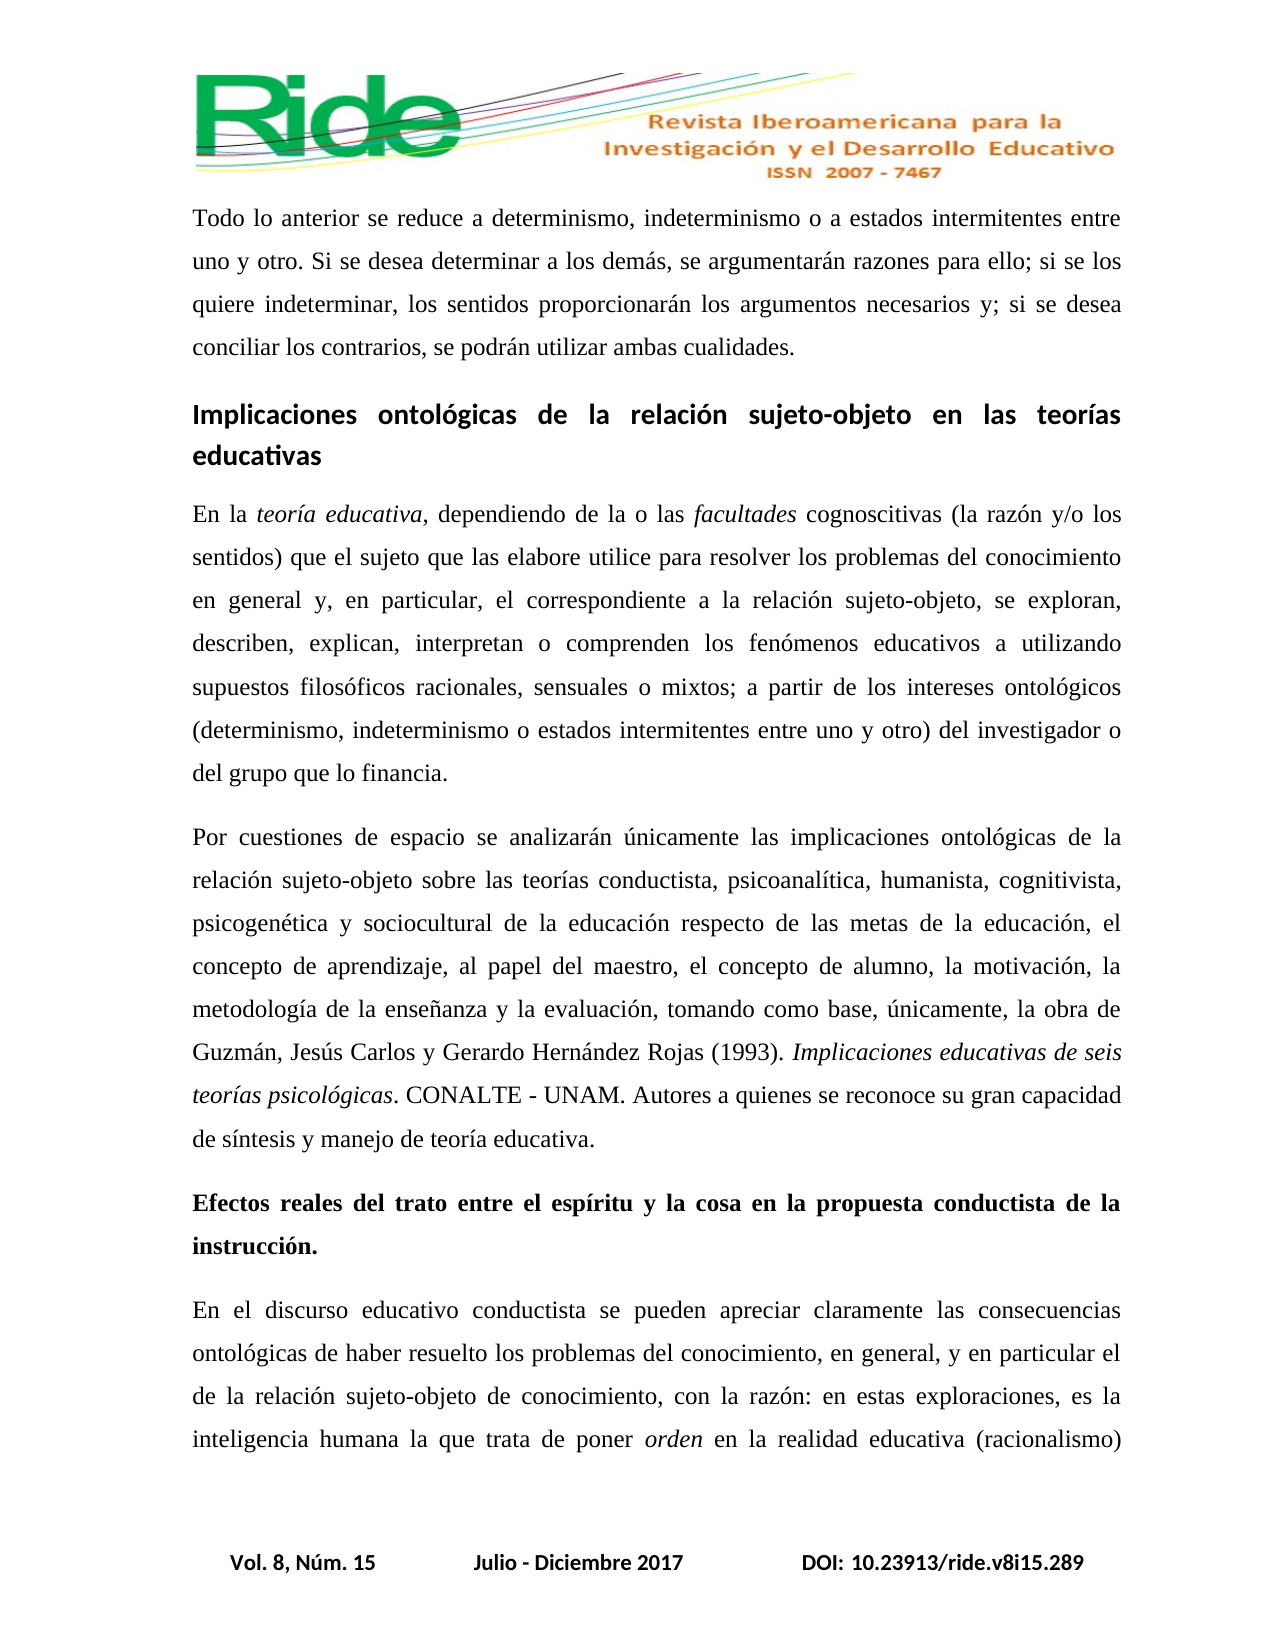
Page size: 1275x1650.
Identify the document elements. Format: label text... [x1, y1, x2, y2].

picture [196, 73, 1118, 182]
text Todo lo anterior se reduce a determinismo, indeterminismo o a estados intermitentes entre uno y otro. Si se desea determinar a los demás, se argumentarán razones para ello; si se los quiere indeterminar, los sentidos proporcionarán los argumentos necesarios y; si se desea conciliar los contrarios, se podrán utilizar ambas cualidades. [192, 203, 1122, 361]
text Por cuestiones de espacio se analizarán únicamente las implicaciones ontológicas de la relación sujeto-objeto sobre las teorías conductista, psicoanalítica, humanista, cognitivista, psicogenética y sociocultural de la educación respecto de las metas de la educación, el concepto de aprendizaje, al papel del maestro, el concepto de alumno, la motivación, la metodología de la enseñanza y la evaluación, tomando como base, únicamente, la obra de Guzmán, Jesús Carlos y Gerardo Hernández Rojas (1993). Implicaciones educativas de seis teorías psicológicas. CONALTE - UNAM. Autores a quienes se reconoce su gran capacidad de síntesis y manejo de teoría educativa. [192, 822, 1122, 1152]
text Implicaciones ontológicas de la relación sujeto-objeto en las teorías educativas [192, 396, 1122, 473]
text Efectos reales del trato entre el espíritu y la cosa en la propuesta conductista de la instrucción. [192, 1188, 1122, 1259]
text En la teoría educativa, dependiendo de la o las facultades cognoscitivas (la razón y/o los sentidos) que el sujeto que las elabore utilice para resolver los problemas del conocimiento en general y, en particular, el correspondiente a la relación sujeto-objeto, se exploran, describen, explican, interpretan o comprenden los fenómenos educativos a utilizando supuestos filosóficos racionales, sensuales o mixtos; a partir de los intereses ontológicos (determinismo, indeterminismo o estados intermitentes entre uno y otro) del investigador o del grupo que lo financia. [192, 499, 1122, 787]
